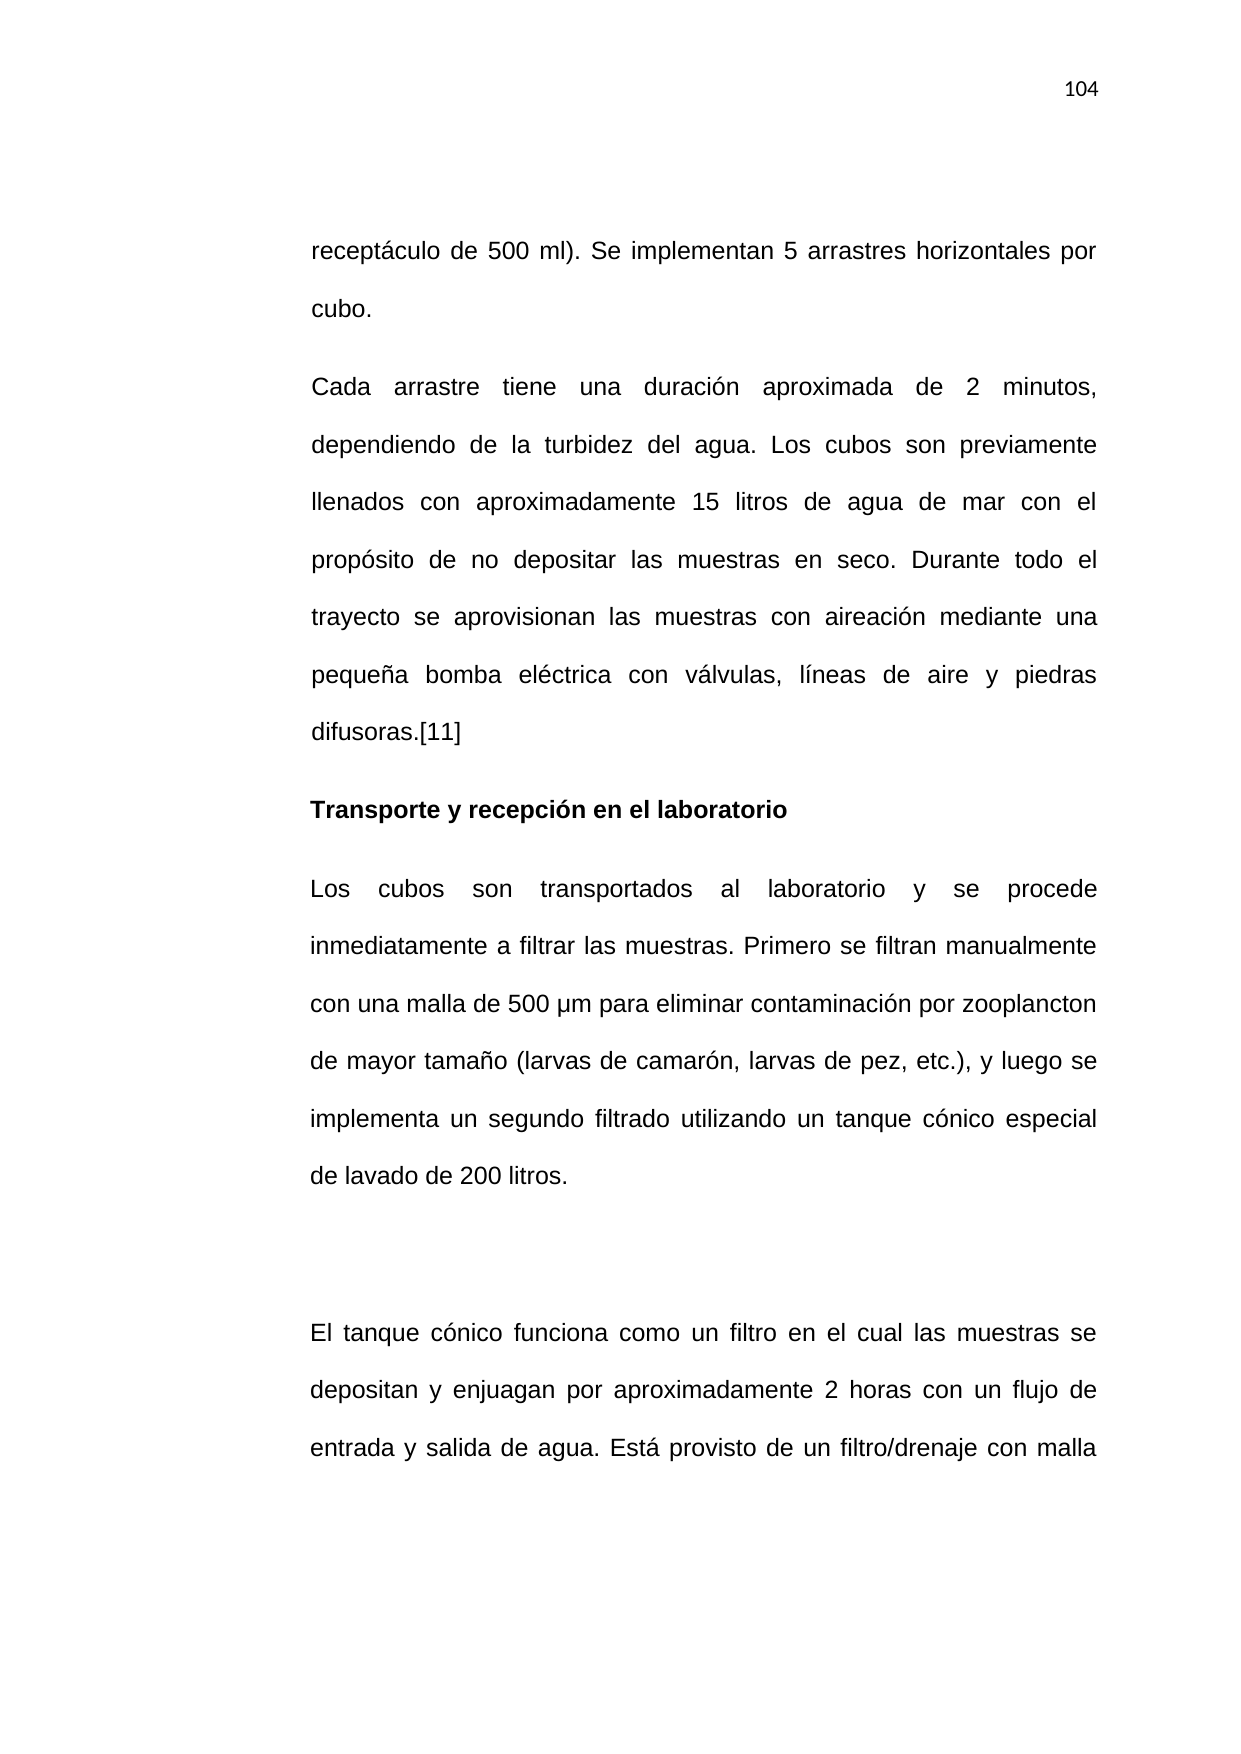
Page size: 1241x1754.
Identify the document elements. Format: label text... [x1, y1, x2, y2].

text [311, 236, 1098, 322]
text Los cubos son transportados al laboratorio y se procede inmediatamente a filtrar las muestras. Primero se filtran manualmente con una malla de 500 μm para eliminar contaminación por zooplancton de mayor tamaño (larvas de camarón, larvas de pez, etc.), y luego se implementa un segundo filtrado utilizando un tanque cónico especial de lavado de 200 litros. [310, 874, 1098, 1190]
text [310, 1318, 1098, 1462]
text Transporte y recepción en el laboratorio [274, 795, 1098, 824]
text Cada arrastre tiene una duración aproximada de 2 minutos, dependiendo de la turbidez del agua. Los cubos son previamente llenados con aproximadamente 15 litros de agua de mar con el propósito de no depositar las muestras en seco. Durante todo el trayecto se aprovisionan las muestras con aireación mediante una pequeña bomba eléctrica con válvulas, líneas de aire y piedras difusoras.[11] [311, 372, 1098, 746]
